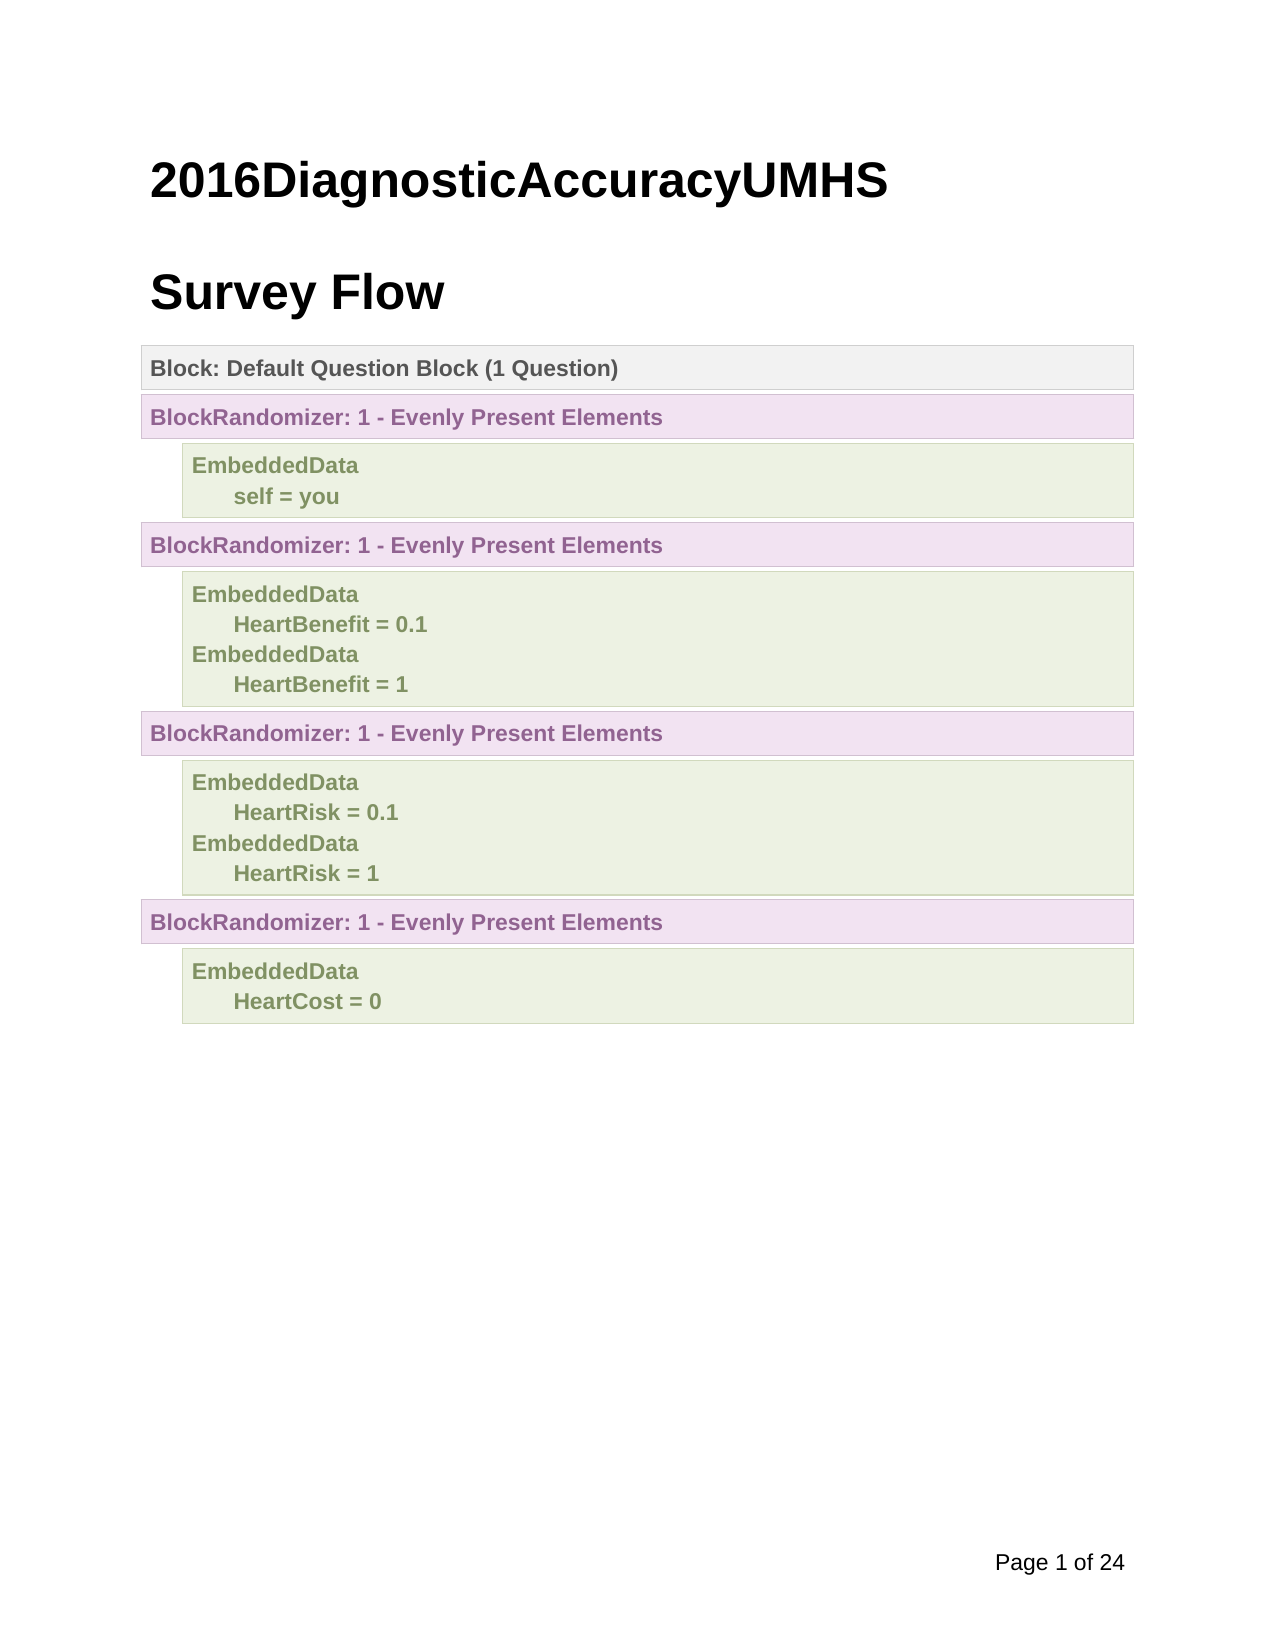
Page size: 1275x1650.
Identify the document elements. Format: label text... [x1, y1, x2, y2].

text HeartRisk = 0.1 [183, 790, 1133, 820]
text HeartBenefit = 0.1 [183, 601, 1133, 632]
text self = you [183, 473, 1133, 517]
text BlockRandomizer: 1 - Evenly Present Elements [142, 900, 1133, 943]
text EmbeddedData [183, 761, 1133, 790]
text EmbeddedData [183, 632, 1133, 662]
text HeartRisk = 1 [183, 850, 1133, 894]
text HeartCost = 0 [183, 978, 1133, 1023]
text Block: Default Question Block (1 Question) [142, 346, 1133, 389]
text EmbeddedData [183, 572, 1133, 601]
text EmbeddedData [183, 949, 1133, 978]
text Survey Flow [150, 263, 1125, 320]
text EmbeddedData [183, 820, 1133, 850]
text HeartBenefit = 1 [183, 662, 1133, 706]
text BlockRandomizer: 1 - Evenly Present Elements [142, 712, 1133, 755]
text 2016DiagnosticAccuracyUMHS [150, 150, 1125, 207]
text BlockRandomizer: 1 - Evenly Present Elements [142, 395, 1133, 438]
text EmbeddedData [183, 444, 1133, 473]
text BlockRandomizer: 1 - Evenly Present Elements [142, 523, 1133, 566]
